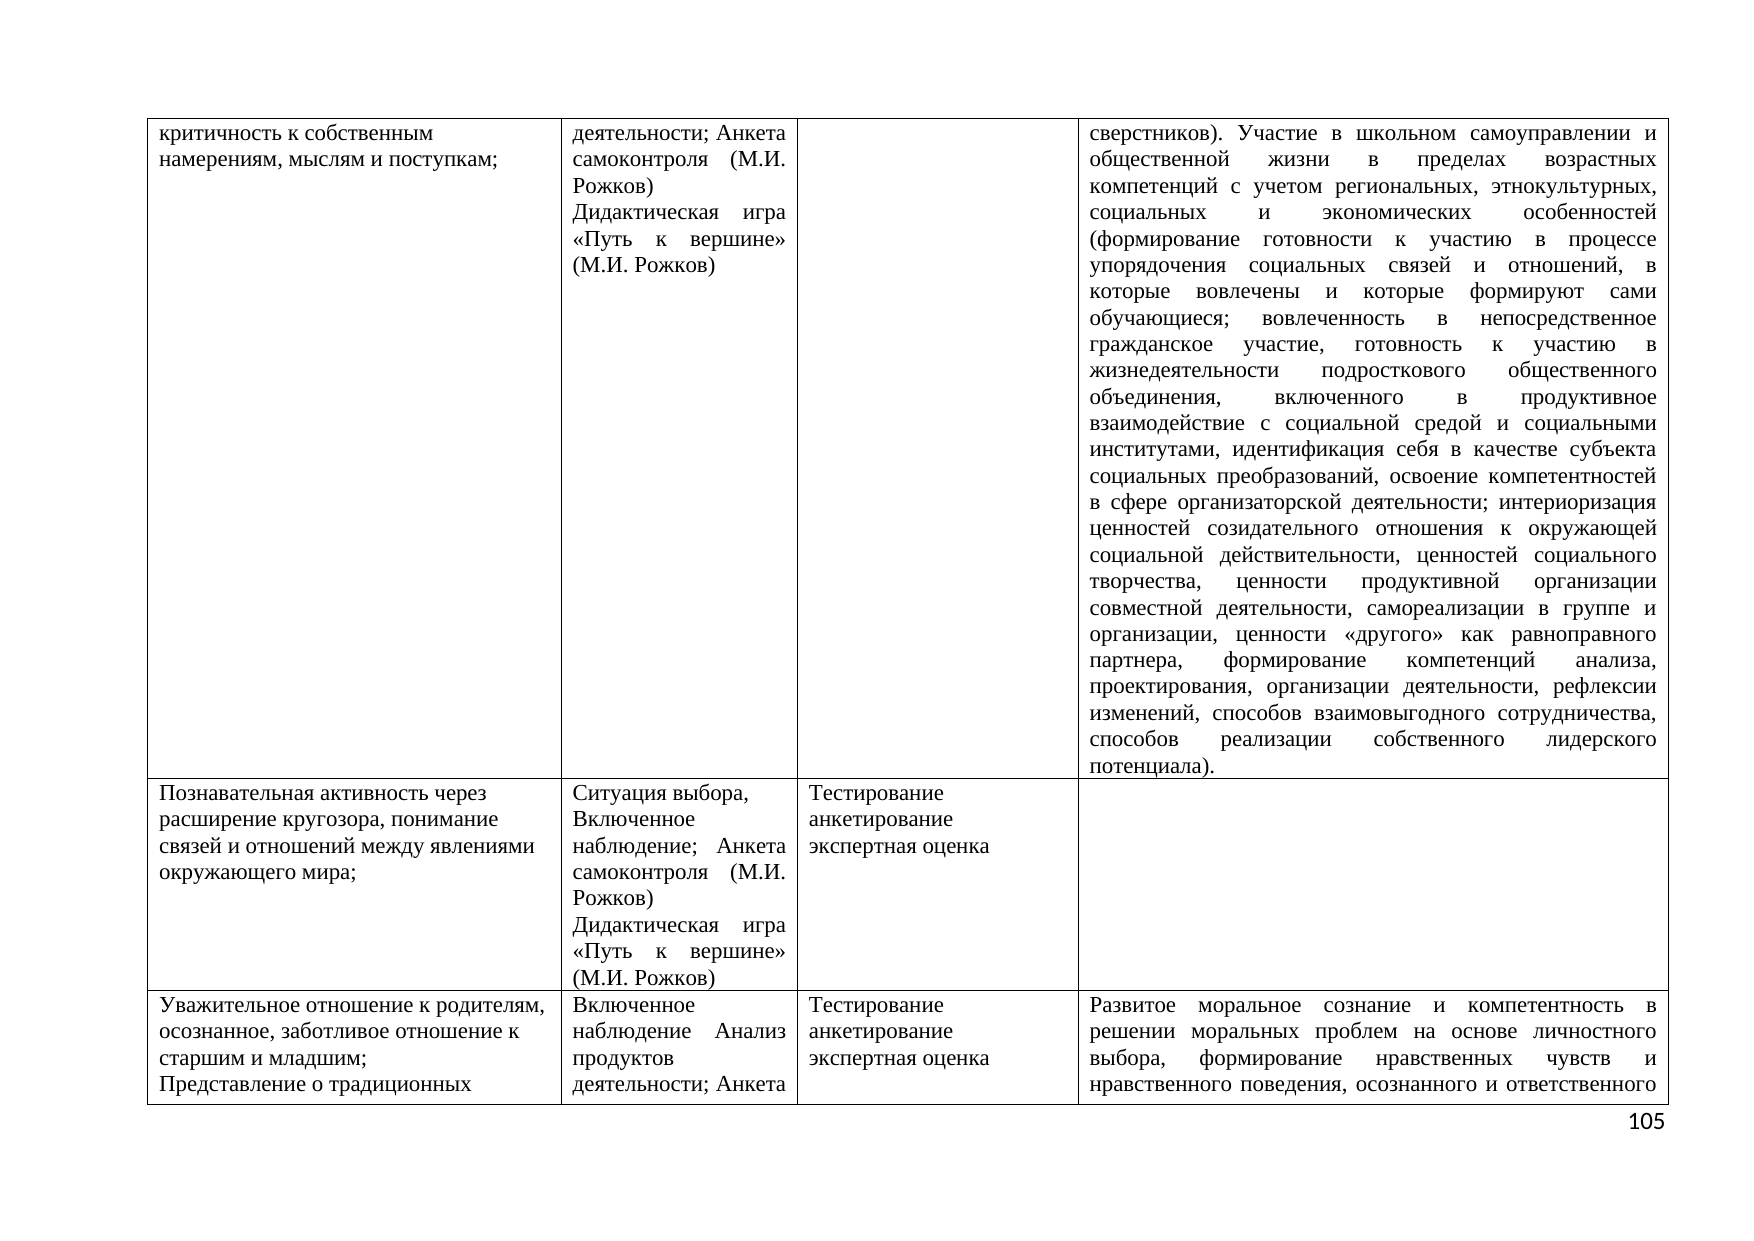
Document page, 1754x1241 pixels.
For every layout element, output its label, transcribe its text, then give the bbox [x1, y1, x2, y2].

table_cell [1079, 119, 1668, 778]
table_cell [562, 119, 797, 778]
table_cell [562, 991, 797, 1104]
table_cell [798, 119, 1078, 778]
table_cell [148, 119, 561, 778]
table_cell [1079, 991, 1668, 1104]
table_cell Познавательная активность через расширение кругозора, понимание связей и отношений между явлениями окружающего мира; [148, 779, 561, 990]
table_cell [148, 991, 561, 1104]
table_cell [1079, 779, 1668, 990]
table_cell Ситуация выбора, Включенное наблюдение; Анкета самоконтроля (М.И. Рожков) Дидактическая игра «Путь к вершине» (М.И. Рожков) [562, 779, 797, 990]
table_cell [798, 991, 1078, 1104]
table_cell Тестирование анкетирование экспертная оценка [798, 779, 1078, 990]
